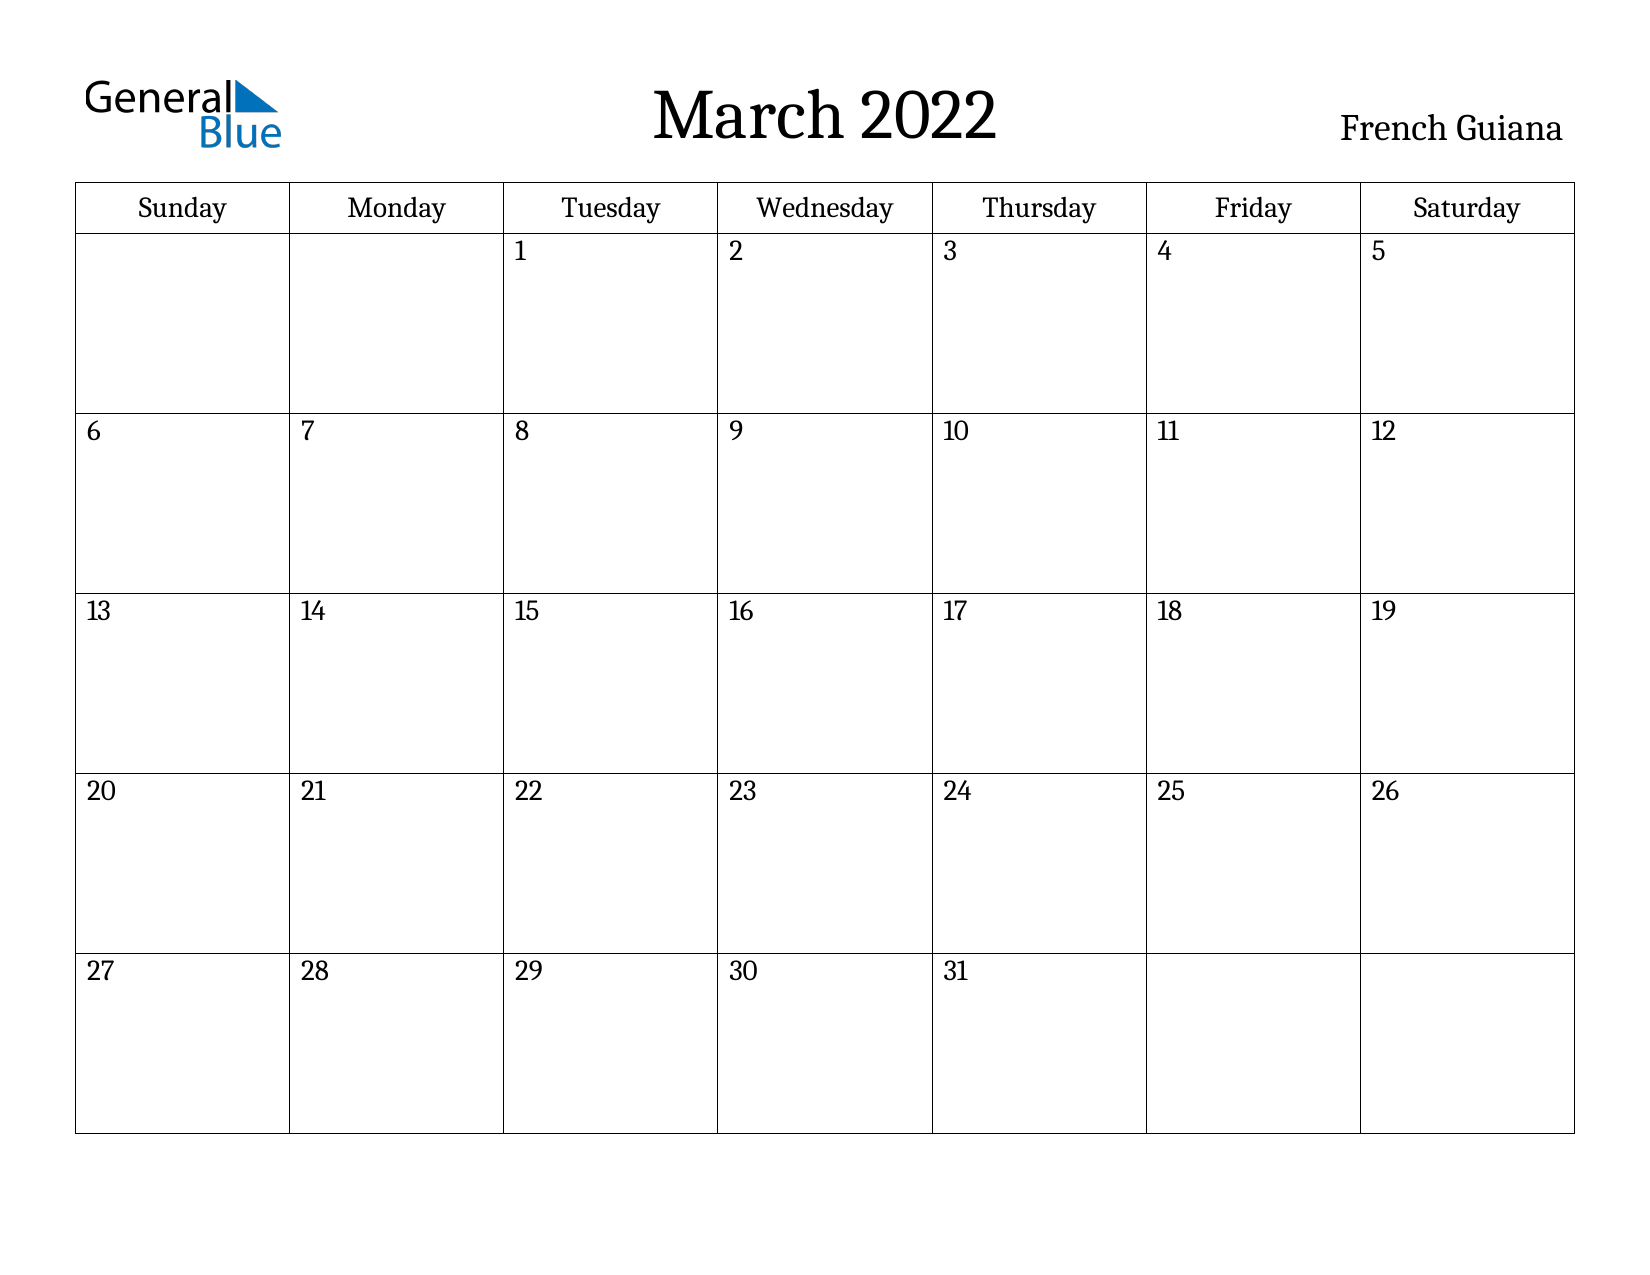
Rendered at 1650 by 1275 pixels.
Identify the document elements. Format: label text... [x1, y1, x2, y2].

table_cell [76, 988, 289, 1133]
table_cell 15 [504, 594, 717, 627]
table_cell [1147, 988, 1360, 1133]
table_cell [1361, 448, 1574, 593]
table_cell [504, 448, 717, 593]
table_cell 11 [1147, 414, 1360, 447]
table_cell 21 [290, 774, 503, 807]
picture [86, 80, 281, 148]
table_cell 28 [290, 954, 503, 987]
table_cell [1147, 448, 1360, 593]
table_cell [933, 448, 1146, 593]
table_cell [718, 627, 932, 773]
table_cell [718, 267, 932, 413]
table_cell Saturday [1361, 183, 1574, 233]
table_cell 12 [1361, 414, 1574, 447]
table_cell 29 [504, 954, 717, 987]
table_cell [76, 627, 289, 773]
table_cell Sunday [76, 183, 289, 233]
table_cell [76, 808, 289, 953]
table_cell 1 [504, 234, 717, 267]
table_cell [290, 448, 503, 593]
table_cell 24 [933, 774, 1146, 807]
table_cell [718, 808, 932, 953]
table_cell [504, 627, 717, 773]
table_cell 27 [76, 954, 289, 987]
table_header French Guiana [1146, 75, 1574, 182]
table_cell 3 [933, 234, 1146, 267]
table_cell [1361, 954, 1574, 987]
table_cell Thursday [933, 183, 1146, 233]
table_cell 30 [718, 954, 932, 987]
table_cell 22 [504, 774, 717, 807]
table_header [76, 75, 503, 182]
table_cell 23 [718, 774, 932, 807]
table_cell [290, 234, 503, 267]
table_cell [1361, 267, 1574, 413]
table_cell 18 [1147, 594, 1360, 627]
table_cell 10 [933, 414, 1146, 447]
table_cell 6 [76, 414, 289, 447]
table_cell 25 [1147, 774, 1360, 807]
table_cell Monday [290, 183, 503, 233]
table_cell [504, 808, 717, 953]
table_cell 31 [933, 954, 1146, 987]
table_cell [504, 988, 717, 1133]
table_cell Wednesday [718, 183, 932, 233]
table_cell 19 [1361, 594, 1574, 627]
table_cell 17 [933, 594, 1146, 627]
table_cell 14 [290, 594, 503, 627]
table_cell 13 [76, 594, 289, 627]
table_cell [76, 267, 289, 413]
table_cell 20 [76, 774, 289, 807]
table_cell [933, 267, 1146, 413]
table_cell 5 [1361, 234, 1574, 267]
table_cell 2 [718, 234, 932, 267]
table_cell [933, 627, 1146, 773]
table_cell [718, 988, 932, 1133]
table_cell [290, 267, 503, 413]
table_cell [718, 448, 932, 593]
table_cell [76, 448, 289, 593]
table_cell [933, 988, 1146, 1133]
table_cell [290, 808, 503, 953]
table_cell [933, 808, 1146, 953]
table_cell [1147, 808, 1360, 953]
table_cell 26 [1361, 774, 1574, 807]
table_cell 16 [718, 594, 932, 627]
table_cell [1147, 627, 1360, 773]
table_cell [504, 267, 717, 413]
table_cell [1147, 954, 1360, 987]
table_cell Tuesday [504, 183, 717, 233]
table_cell 7 [290, 414, 503, 447]
table_cell [76, 234, 289, 267]
table_cell [290, 988, 503, 1133]
table_cell [1361, 627, 1574, 773]
table_cell 4 [1147, 234, 1360, 267]
table_cell 8 [504, 414, 717, 447]
table_cell 9 [718, 414, 932, 447]
table_cell [1361, 808, 1574, 953]
table_cell [1361, 988, 1574, 1133]
table_cell Friday [1147, 183, 1360, 233]
table_header March 2022 [504, 75, 1146, 182]
table_cell [1147, 267, 1360, 413]
table_cell [290, 627, 503, 773]
